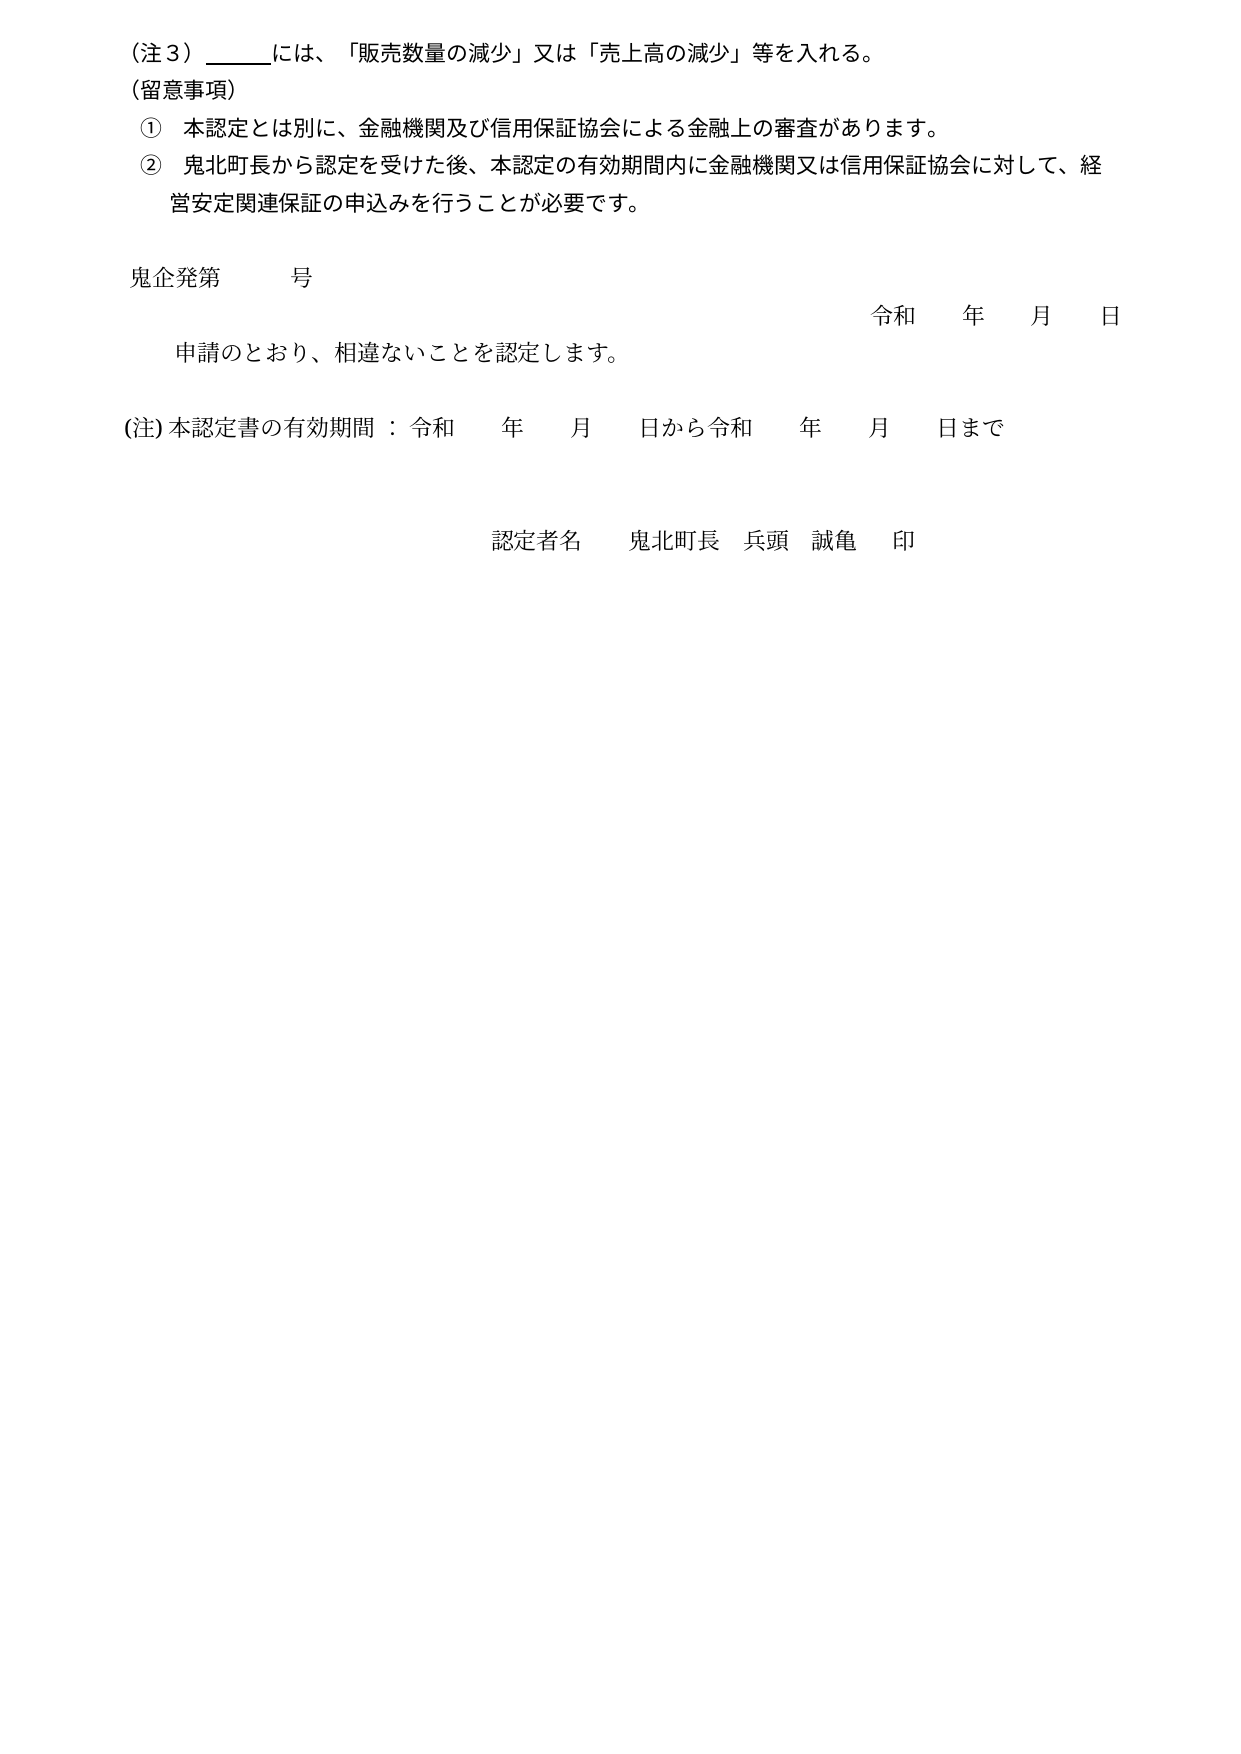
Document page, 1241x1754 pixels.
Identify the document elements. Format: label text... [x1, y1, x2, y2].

text 鬼企発第 号 [118, 258, 1122, 295]
text ① 本認定とは別に、金融機関及び信用保証協会による金融上の審査があります。 [118, 108, 1122, 145]
text 令和 年 月 日 [118, 295, 1122, 333]
text ② 鬼北町長から認定を受けた後、本認定の有効期間内に金融機関又は信用保証協会に対して、経営安定関連保証の申込みを行うことが必要です。 [118, 145, 1122, 220]
text （注３） には、「販売数量の減少」又は「売上高の減少」等を入れる。 [118, 33, 1122, 70]
text 申請のとおり、相違ないことを認定します。 [118, 333, 1122, 370]
text (注) 本認定書の有効期間 ： 令和 年 月 日から令和 年 月 日まで [118, 408, 1122, 445]
text （留意事項） [118, 70, 1122, 108]
text 認定者名 鬼北町長 兵頭 誠亀 印 [118, 520, 1122, 558]
